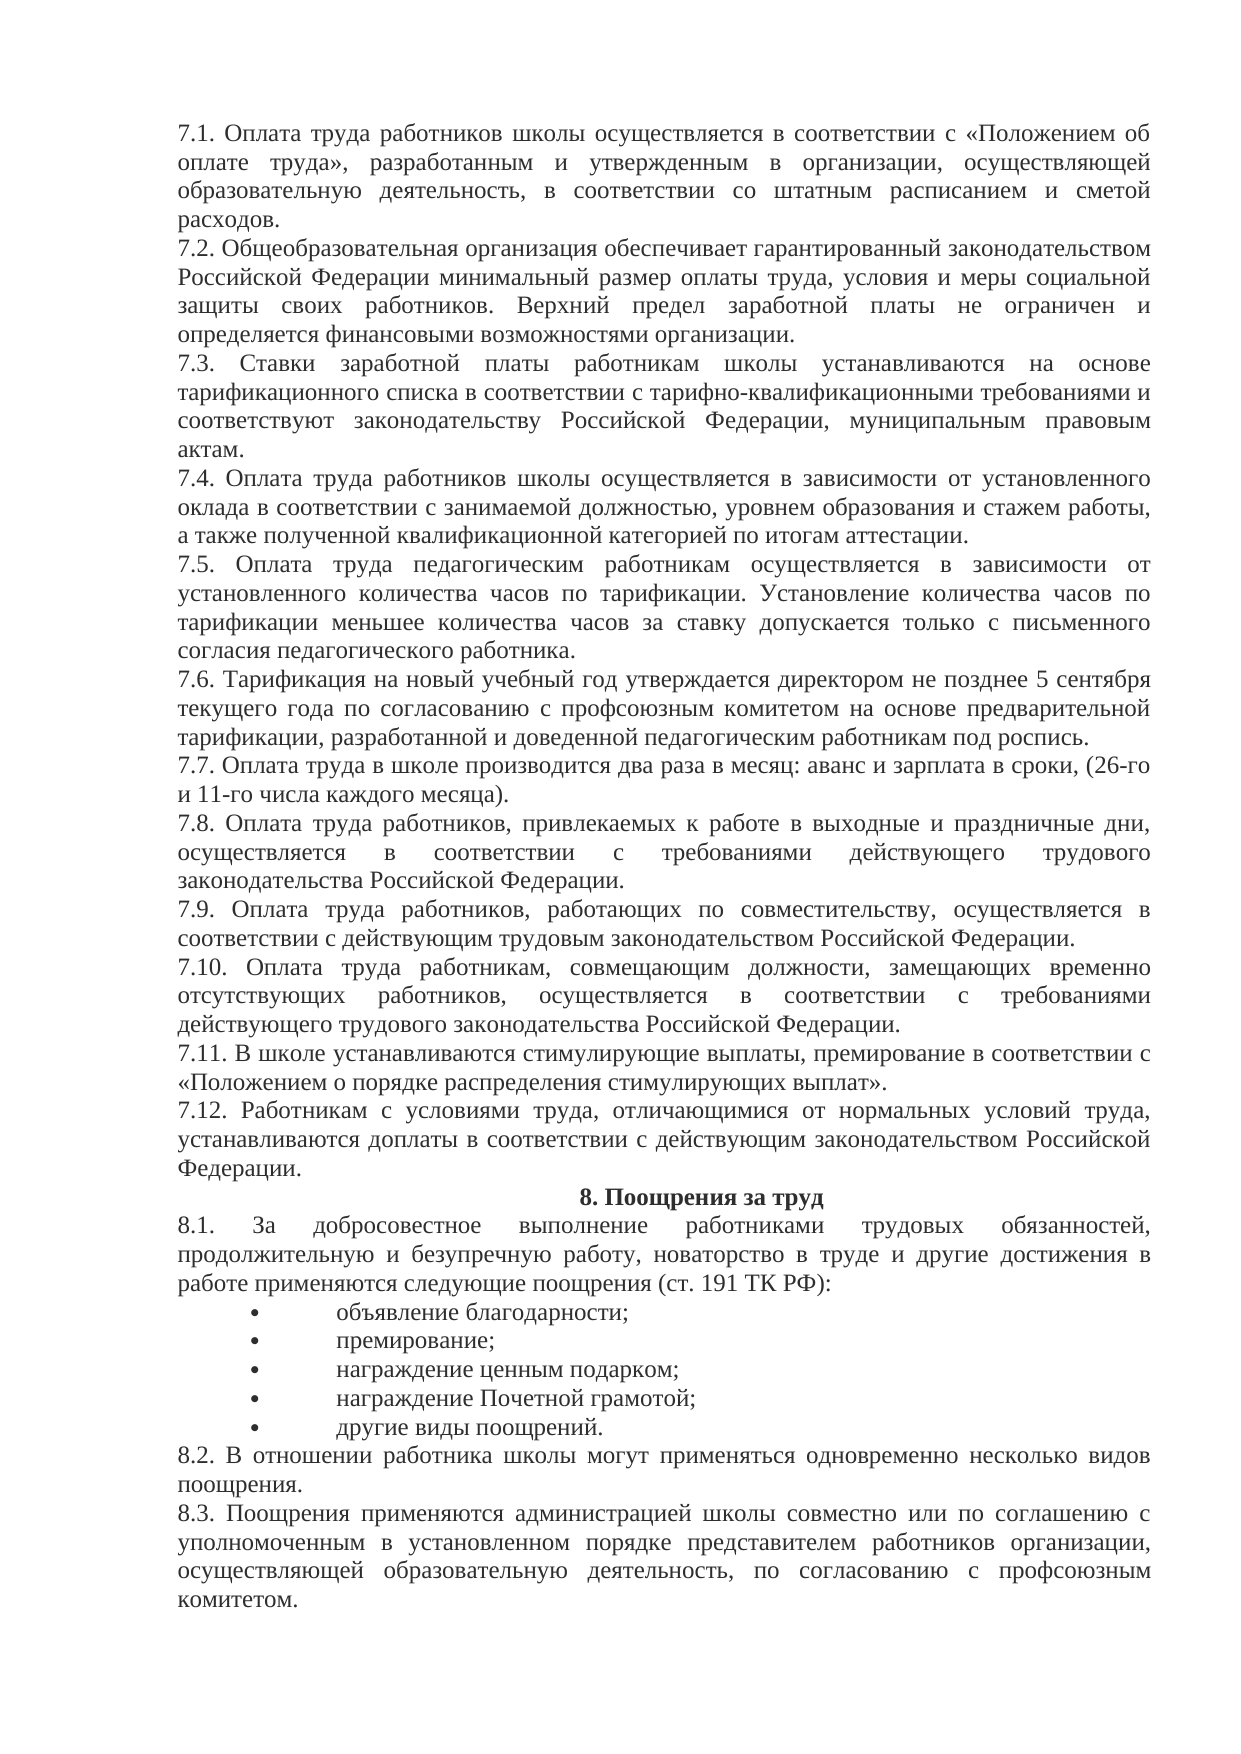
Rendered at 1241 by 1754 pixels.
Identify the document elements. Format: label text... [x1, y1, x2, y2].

text 7.3. Ставки заработной платы работникам школы устанавливаются на основе тарификационного списка в соответствии с тарифно-квалификационными требованиями и соответствуют законодательству Российской Федерации, муниципальным правовым актам. [177, 348, 1152, 463]
text 7.11. В школе устанавливаются стимулирующие выплаты, премирование в соответствии с «Положением о порядке распределения стимулирующих выплат». [177, 1038, 1152, 1096]
text 7.5. Оплата труда педагогическим работникам осуществляется в зависимости от установленного количества часов по тарификации. Установление количества часов по тарификации меньшее количества часов за ставку допускается только с письменного согласия педагогического работника. [177, 549, 1152, 664]
text 8.2. В отношении работника школы могут применяться одновременно несколько видов поощрения. [177, 1441, 1152, 1498]
text 8.3. Поощрения применяются администрацией школы совместно или по соглашению с уполномоченным в установленном порядке представителем работников организации, осуществляющей образовательную деятельность, по согласованию с профсоюзным комитетом. [177, 1498, 1152, 1613]
text 8. Поощрения за труд [177, 1182, 1152, 1211]
text 7.10. Оплата труда работникам, совмещающим должности, замещающих временно отсутствующих работников, осуществляется в соответствии с требованиями действующего трудового законодательства Российской Федерации. [177, 952, 1152, 1038]
text  награждение ценным подарком; [177, 1354, 1152, 1383]
text 7.1. Оплата труда работников школы осуществляется в соответствии с «Положением об оплате труда», разработанным и утвержденным в организации, осуществляющей образовательную деятельность, в соответствии со штатным расписанием и сметой расходов. [177, 118, 1152, 233]
text  другие виды поощрений. [177, 1412, 1152, 1441]
text 7.6. Тарификация на новый учебный год утверждается директором не позднее 5 сентября текущего года по согласованию с профсоюзным комитетом на основе предварительной тарификации, разработанной и доведенной педагогическим работникам под роспись. [177, 664, 1152, 751]
text 7.8. Оплата труда работников, привлекаемых к работе в выходные и праздничные дни, осуществляется в соответствии с требованиями действующего трудового законодательства Российской Федерации. [177, 808, 1152, 894]
text  награждение Почетной грамотой; [177, 1383, 1152, 1412]
text 7.7. Оплата труда в школе производится два раза в месяц: аванс и зарплата в сроки, (26-го и 11-го числа каждого месяца). [177, 751, 1152, 808]
text  премирование; [177, 1326, 1152, 1354]
text 8.1. За добросовестное выполнение работниками трудовых обязанностей, продолжительную и безупречную работу, новаторство в труде и другие достижения в работе применяются следующие поощрения (ст. 191 ТК РФ): [177, 1211, 1152, 1297]
text 7.9. Оплата труда работников, работающих по совместительству, осуществляется в соответствии с действующим трудовым законодательством Российской Федерации. [177, 894, 1152, 952]
text 7.4. Оплата труда работников школы осуществляется в зависимости от установленного оклада в соответствии с занимаемой должностью, уровнем образования и стажем работы, а также полученной квалификационной категорией по итогам аттестации. [177, 463, 1152, 549]
text 7.2. Общеобразовательная организация обеспечивает гарантированный законодательством Российской Федерации минимальный размер оплаты труда, условия и меры социальной защиты своих работников. Верхний предел заработной платы не ограничен и определяется финансовыми возможностями организации. [177, 233, 1152, 348]
text  объявление благодарности; [177, 1297, 1152, 1326]
text 7.12. Работникам с условиями труда, отличающимися от нормальных условий труда, устанавливаются доплаты в соответствии с действующим законодательством Российской Федерации. [177, 1096, 1152, 1182]
